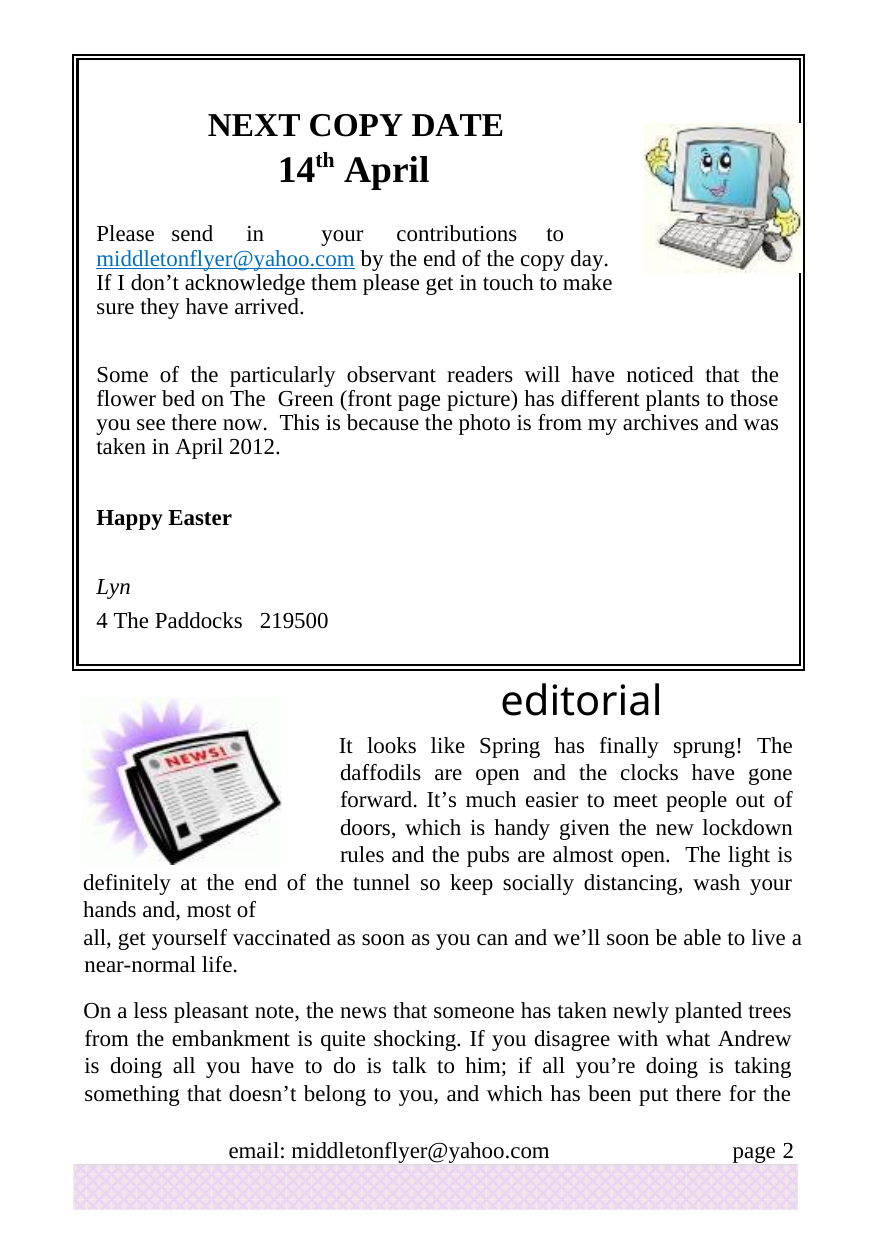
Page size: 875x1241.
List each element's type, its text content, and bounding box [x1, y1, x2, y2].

picture [643, 123, 802, 273]
table_header NEXT COPY DATE 14th April Please send in your contributions to middletonflyer@yahoo.com by the end of the copy day. If I don’t acknowledge them please get in touch to make sure they have arrived. Some of the particularly observant readers will have noticed that the flower bed on The Green (front page picture) has different plants to those you see there now. This is because the photo is from my archives and was taken in April 2012. Happy Easter Lyn 4 The Paddocks 219500 [79, 60, 799, 664]
picture [73, 1164, 798, 1210]
subtitle editorial [82, 671, 824, 727]
text It looks like Spring has finally sprung! The daffodils are open and the clocks have gone forward. It’s much easier to meet people out of doors, which is handy given the new lockdown rules and the pubs are almost open. The light is definitely at the end of the tunnel so keep socially distancing, wash your hands and, most of [82, 732, 793, 922]
picture [82, 697, 282, 865]
text all, get yourself vaccinated as soon as you can and we’ll soon be able to live a near-normal life. [83, 923, 803, 977]
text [83, 998, 793, 1106]
